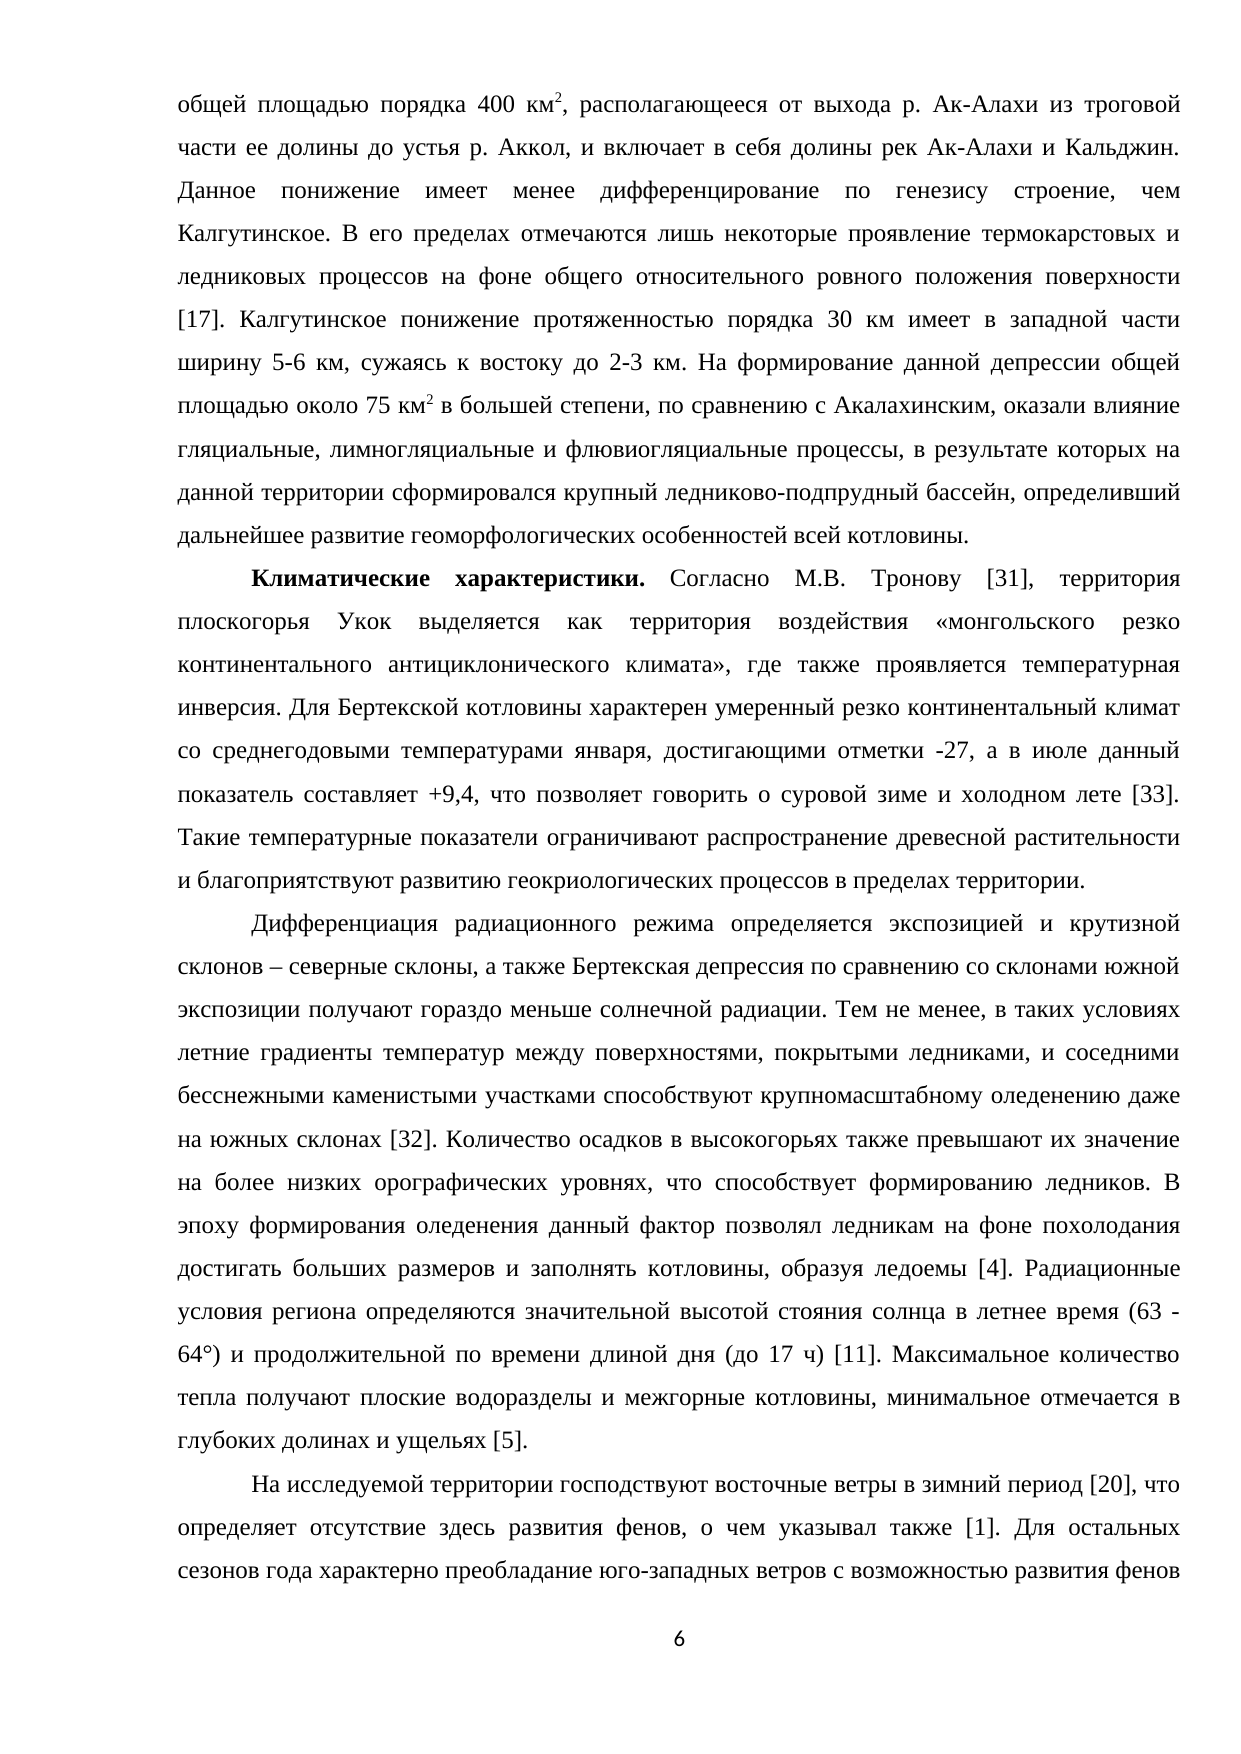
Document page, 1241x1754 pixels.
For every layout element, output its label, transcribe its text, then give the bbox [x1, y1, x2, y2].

text Климатические характеристики. Согласно М.В. Тронову [31], территория плоскогорья Укок выделяется как территория воздействия «монгольского резко континентального антициклонического климата», где также проявляется температурная инверсия. Для Бертекской котловины характерен умеренный резко континентальный климат со среднегодовыми температурами января, достигающими отметки -27, а в июле данный показатель составляет +9,4, что позволяет говорить о суровой зиме и холодном лете [33]. Такие температурные показатели ограничивают распространение древесной растительности и благоприятствуют развитию геокриологических процессов в пределах территории. [177, 563, 1181, 894]
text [177, 89, 1181, 549]
text Дифференциация радиационного режима определяется экспозицией и крутизной склонов – северные склоны, а также Бертекская депрессия по сравнению со склонами южной экспозиции получают гораздо меньше солнечной радиации. Тем не менее, в таких условиях летние градиенты температур между поверхностями, покрытыми ледниками, и соседними бесснежными каменистыми участками способствуют крупномасштабному оледенению даже на южных склонах [32]. Количество осадков в высокогорьях также превышают их значение на более низких орографических уровнях, что способствует формированию ледников. В эпоху формирования оледенения данный фактор позволял ледникам на фоне похолодания достигать больших размеров и заполнять котловины, образуя ледоемы [4]. Радиационные условия региона определяются значительной высотой стояния солнца в летнее время (63 - 64°) и продолжительной по времени длиной дня (до 17 ч) [11]. Максимальное количество тепла получают плоские водоразделы и межгорные котловины, минимальное отмечается в глубоких долинах и ущельях [5]. [177, 908, 1181, 1454]
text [177, 1469, 1181, 1584]
